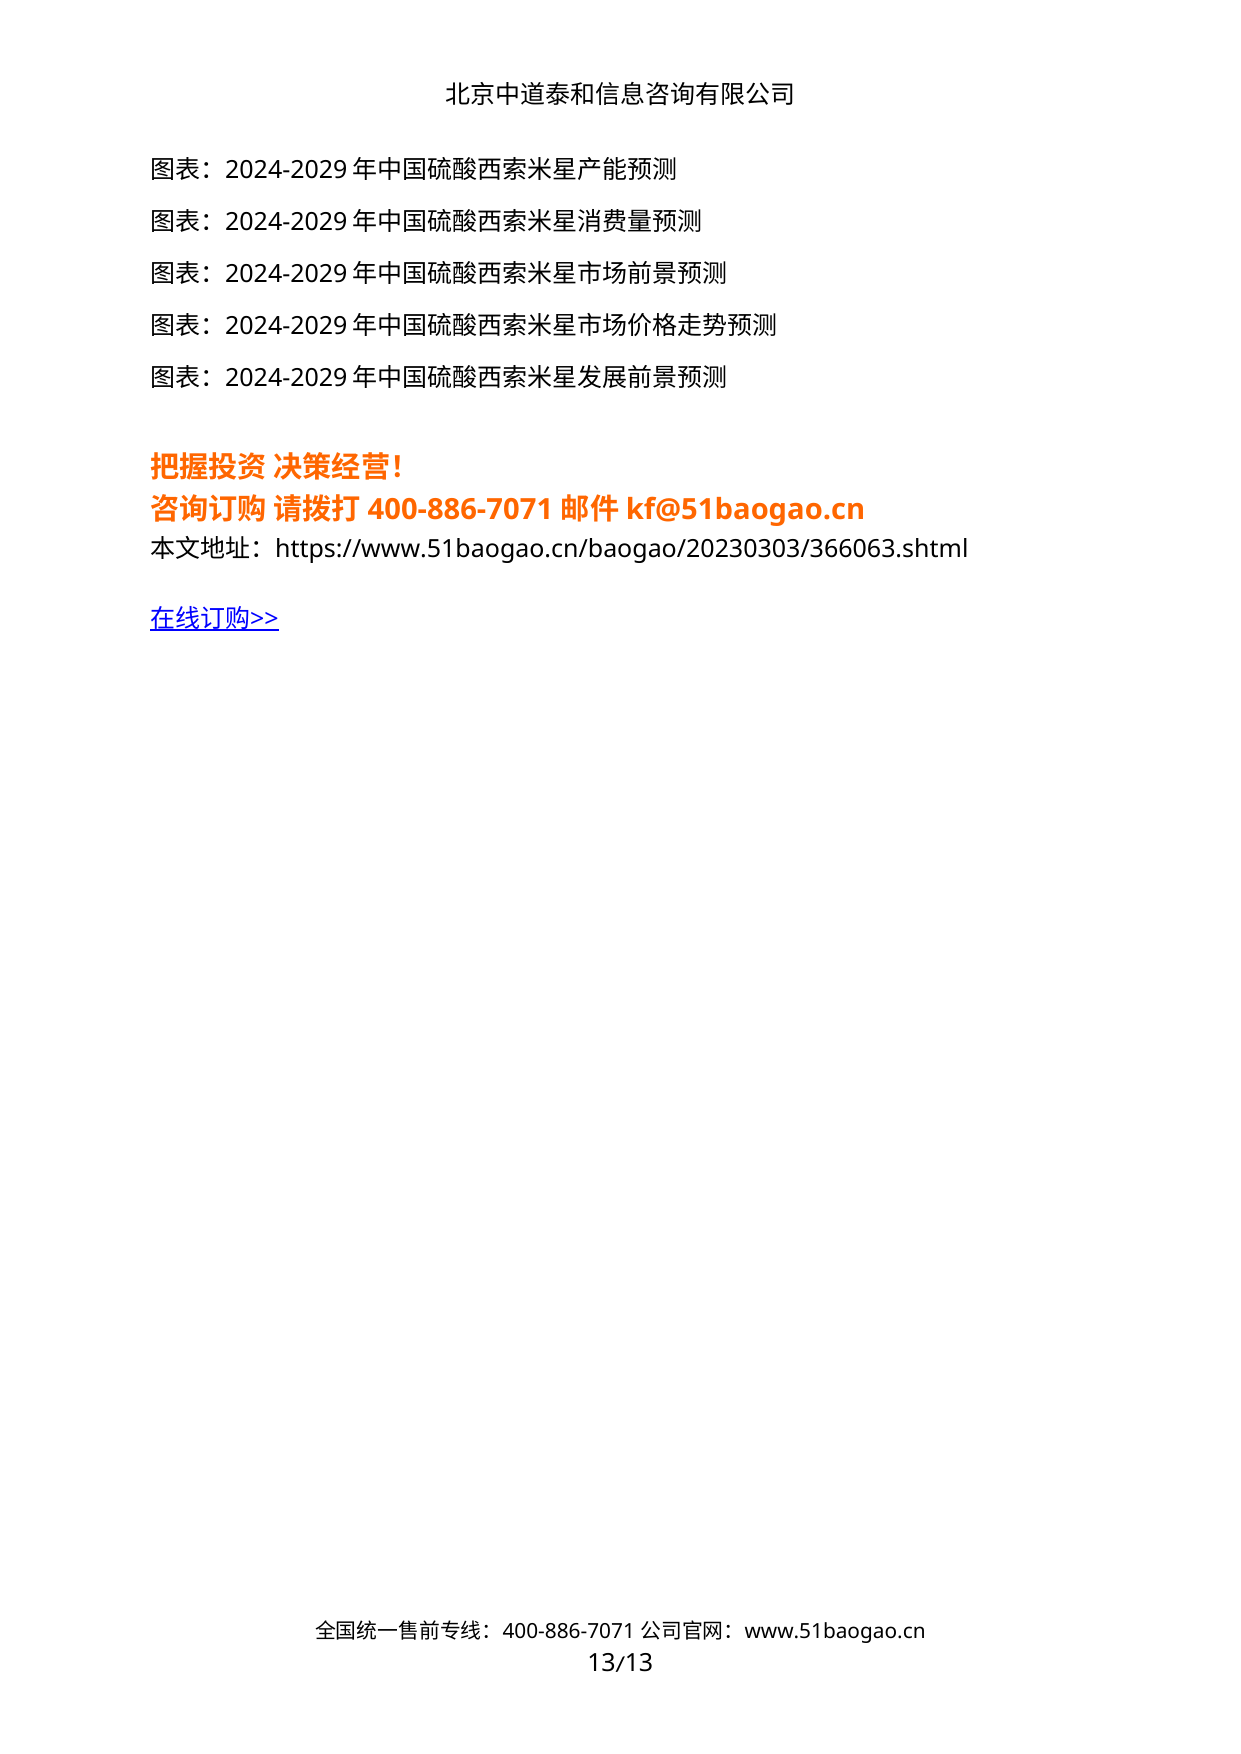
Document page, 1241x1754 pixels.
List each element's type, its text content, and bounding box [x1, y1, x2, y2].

text 把握投资 决策经营！咨询订购 请拨打 400-886-7071 邮件 kf@51baogao.cn本文地址：https://www.51baogao.cn/baogao/20230303/366063.shtml [150, 409, 1090, 564]
text 图表：2024-2029年中国硫酸西索米星市场价格走势预测 [150, 306, 1090, 342]
text 图表：2024-2029年中国硫酸西索米星发展前景预测 [150, 357, 1090, 394]
text 图表：2024-2029年中国硫酸西索米星产能预测 [150, 150, 1090, 186]
text 在线订购>> [150, 564, 1090, 635]
text 图表：2024-2029年中国硫酸西索米星市场前景预测 [150, 254, 1090, 290]
text 图表：2024-2029年中国硫酸西索米星消费量预测 [150, 202, 1090, 238]
